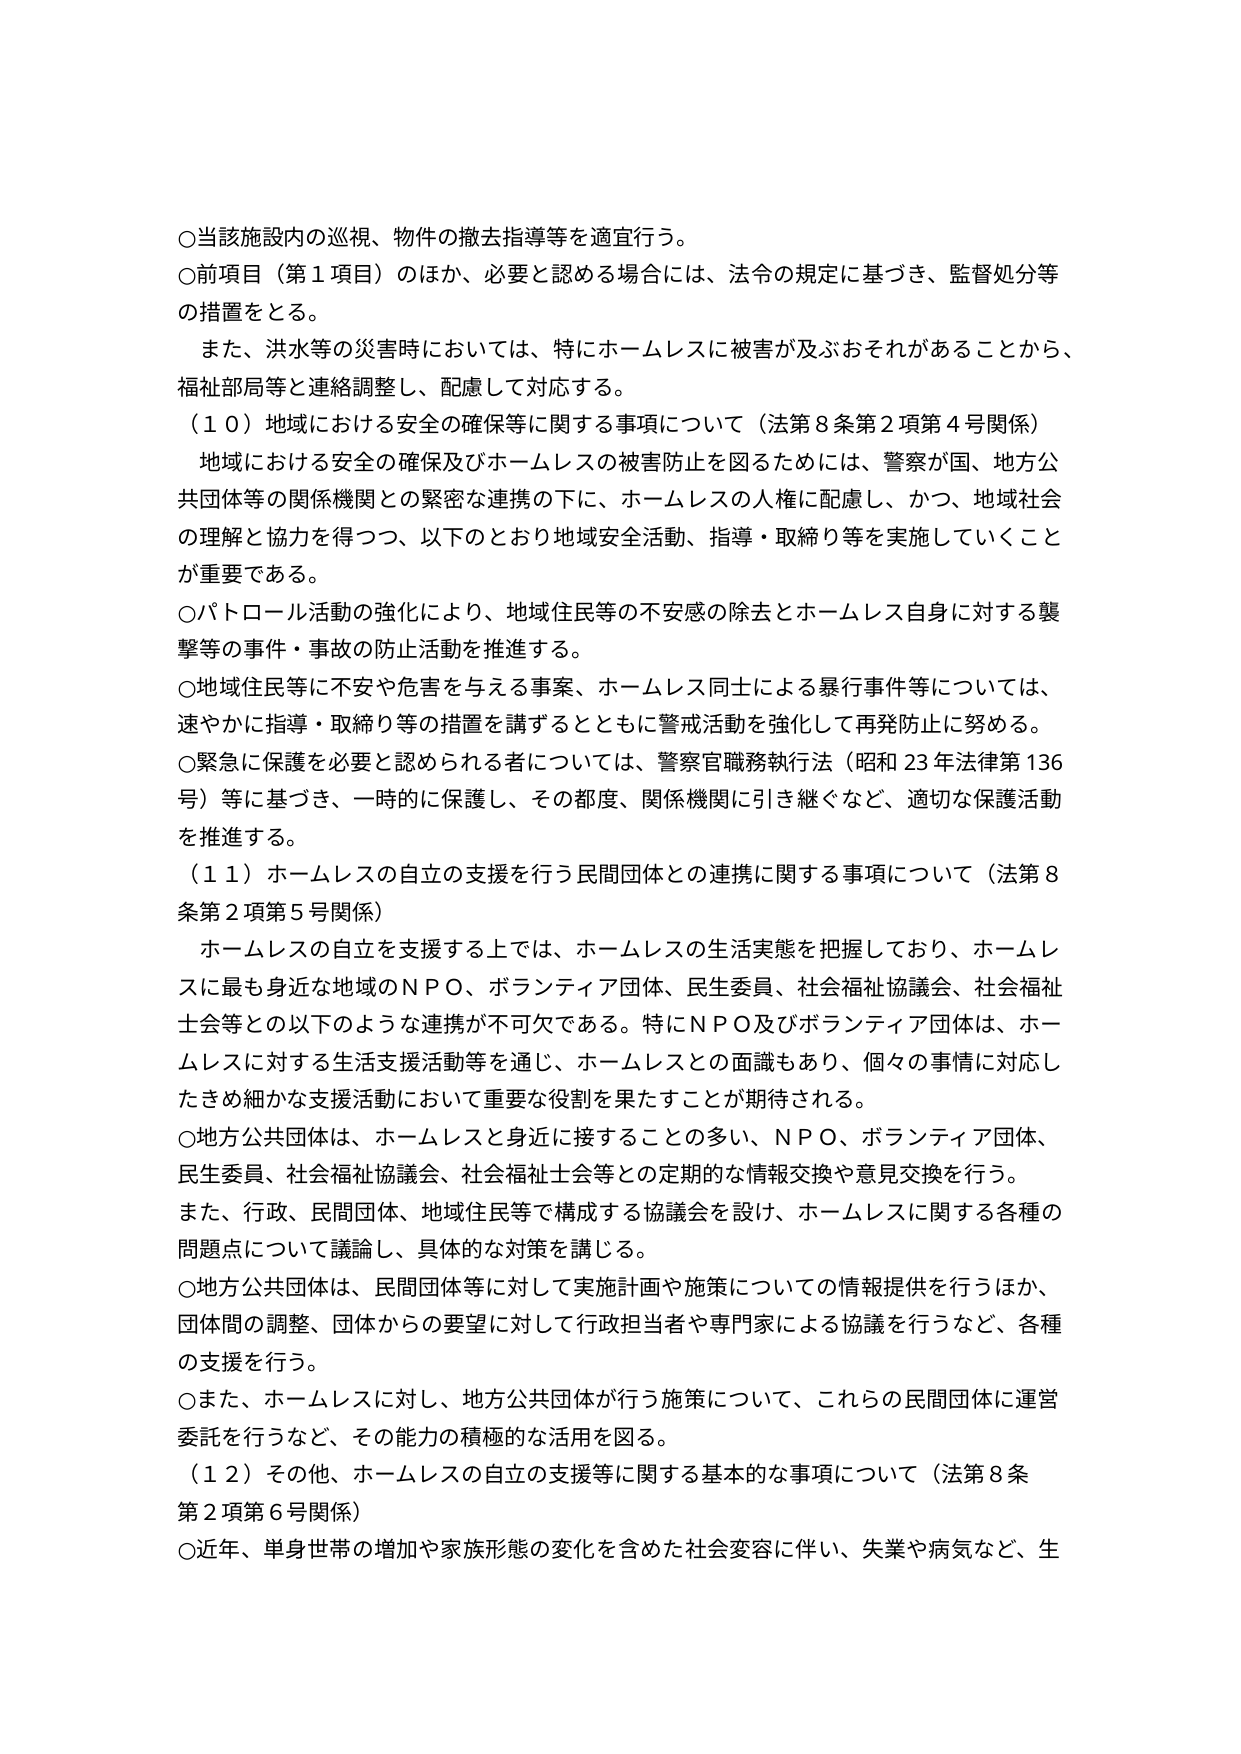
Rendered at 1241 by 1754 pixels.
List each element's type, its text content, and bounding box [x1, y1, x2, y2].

text ○地域住民等に不安や危害を与える事案、ホームレス同士による暴行事件等については、速やかに指導・取締り等の措置を講ずるとともに警戒活動を強化して再発防止に努める。 [177, 667, 1063, 742]
text ○前項目（第１項目）のほか、必要と認める場合には、法令の規定に基づき、監督処分等の措置をとる。 [177, 254, 1063, 329]
text 地域における安全の確保及びホームレスの被害防止を図るためには、警察が国、地方公共団体等の関係機関との緊密な連携の下に、ホームレスの人権に配慮し、かつ、地域社会の理解と協力を得つつ、以下のとおり地域安全活動、指導・取締り等を実施していくことが重要である。 [177, 442, 1063, 592]
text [177, 1529, 1063, 1567]
text （１０）地域における安全の確保等に関する事項について（法第８条第２項第４号関係） [177, 404, 1063, 442]
text ○また、ホームレスに対し、地方公共団体が行う施策について、これらの民間団体に運営委託を行うなど、その能力の積極的な活用を図る。 [177, 1379, 1063, 1454]
text ○パトロール活動の強化により、地域住民等の不安感の除去とホームレス自身に対する襲撃等の事件・事故の防止活動を推進する。 [177, 592, 1063, 667]
text ○地方公共団体は、民間団体等に対して実施計画や施策についての情報提供を行うほか、団体間の調整、団体からの要望に対して行政担当者や専門家による協議を行うなど、各種の支援を行う。 [177, 1267, 1063, 1379]
text （１２）その他、ホームレスの自立の支援等に関する基本的な事項について（法第８条 [177, 1454, 1063, 1492]
text また、洪水等の災害時においては、特にホームレスに被害が及ぶおそれがあることから、福祉部局等と連絡調整し、配慮して対応する。 [177, 329, 1063, 404]
text ○緊急に保護を必要と認められる者については、警察官職務執行法（昭和23年法律第136号）等に基づき、一時的に保護し、その都度、関係機関に引き継ぐなど、適切な保護活動を推進する。 [177, 742, 1063, 854]
text ○当該施設内の巡視、物件の撤去指導等を適宜行う。 [177, 217, 1063, 254]
text 第２項第６号関係） [177, 1492, 1063, 1529]
text ○地方公共団体は、ホームレスと身近に接することの多い、ＮＰＯ、ボランティア団体、民生委員、社会福祉協議会、社会福祉士会等との定期的な情報交換や意見交換を行う。 [177, 1117, 1063, 1192]
text （１１）ホームレスの自立の支援を行う民間団体との連携に関する事項について（法第８条第２項第５号関係） [177, 854, 1063, 929]
text また、行政、民間団体、地域住民等で構成する協議会を設け、ホームレスに関する各種の問題点について議論し、具体的な対策を講じる。 [177, 1192, 1063, 1267]
text ホームレスの自立を支援する上では、ホームレスの生活実態を把握しており、ホームレスに最も身近な地域のＮＰＯ、ボランティア団体、民生委員、社会福祉協議会、社会福祉士会等との以下のような連携が不可欠である。特にＮＰＯ及びボランティア団体は、ホームレスに対する生活支援活動等を通じ、ホームレスとの面識もあり、個々の事情に対応したきめ細かな支援活動において重要な役割を果たすことが期待される。 [177, 929, 1063, 1117]
